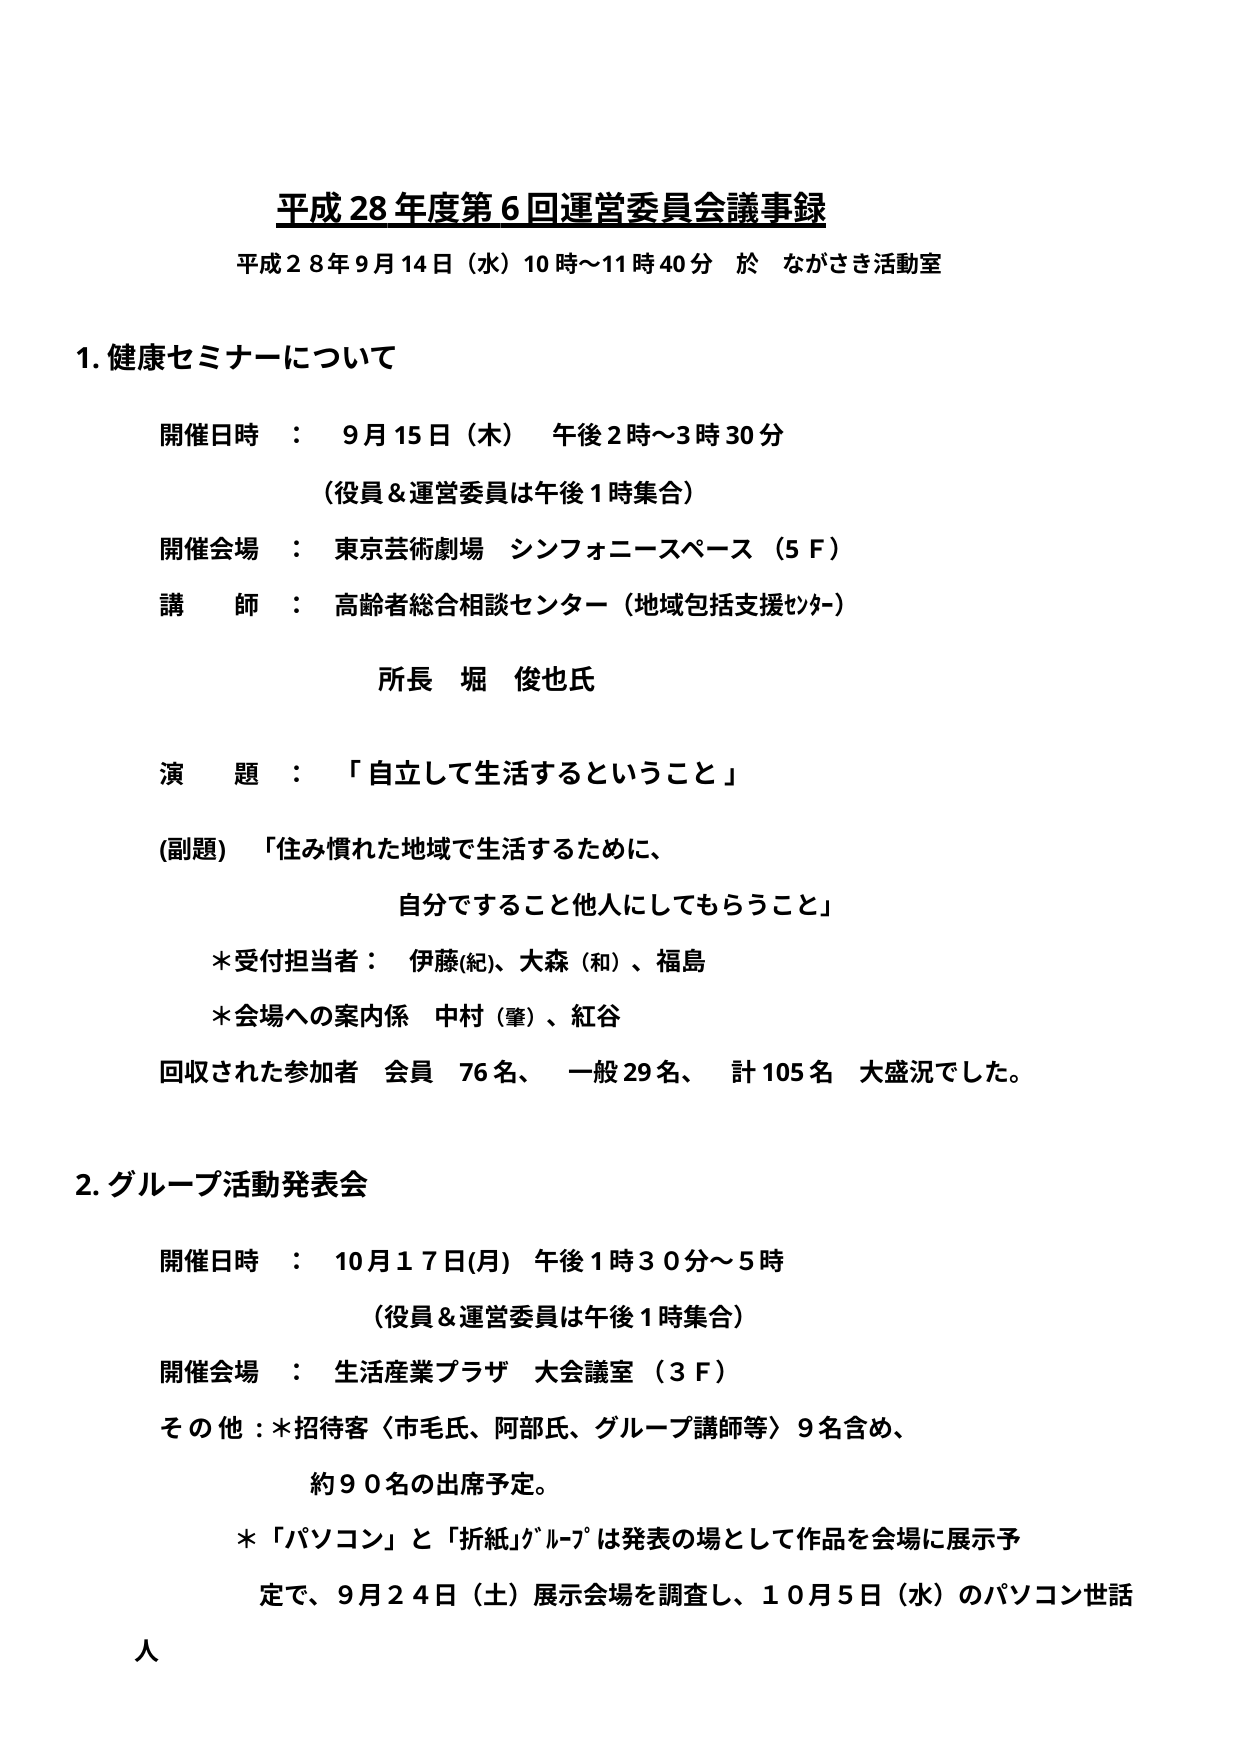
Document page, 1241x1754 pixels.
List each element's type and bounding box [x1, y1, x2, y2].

table_header [64, 94, 1168, 1681]
